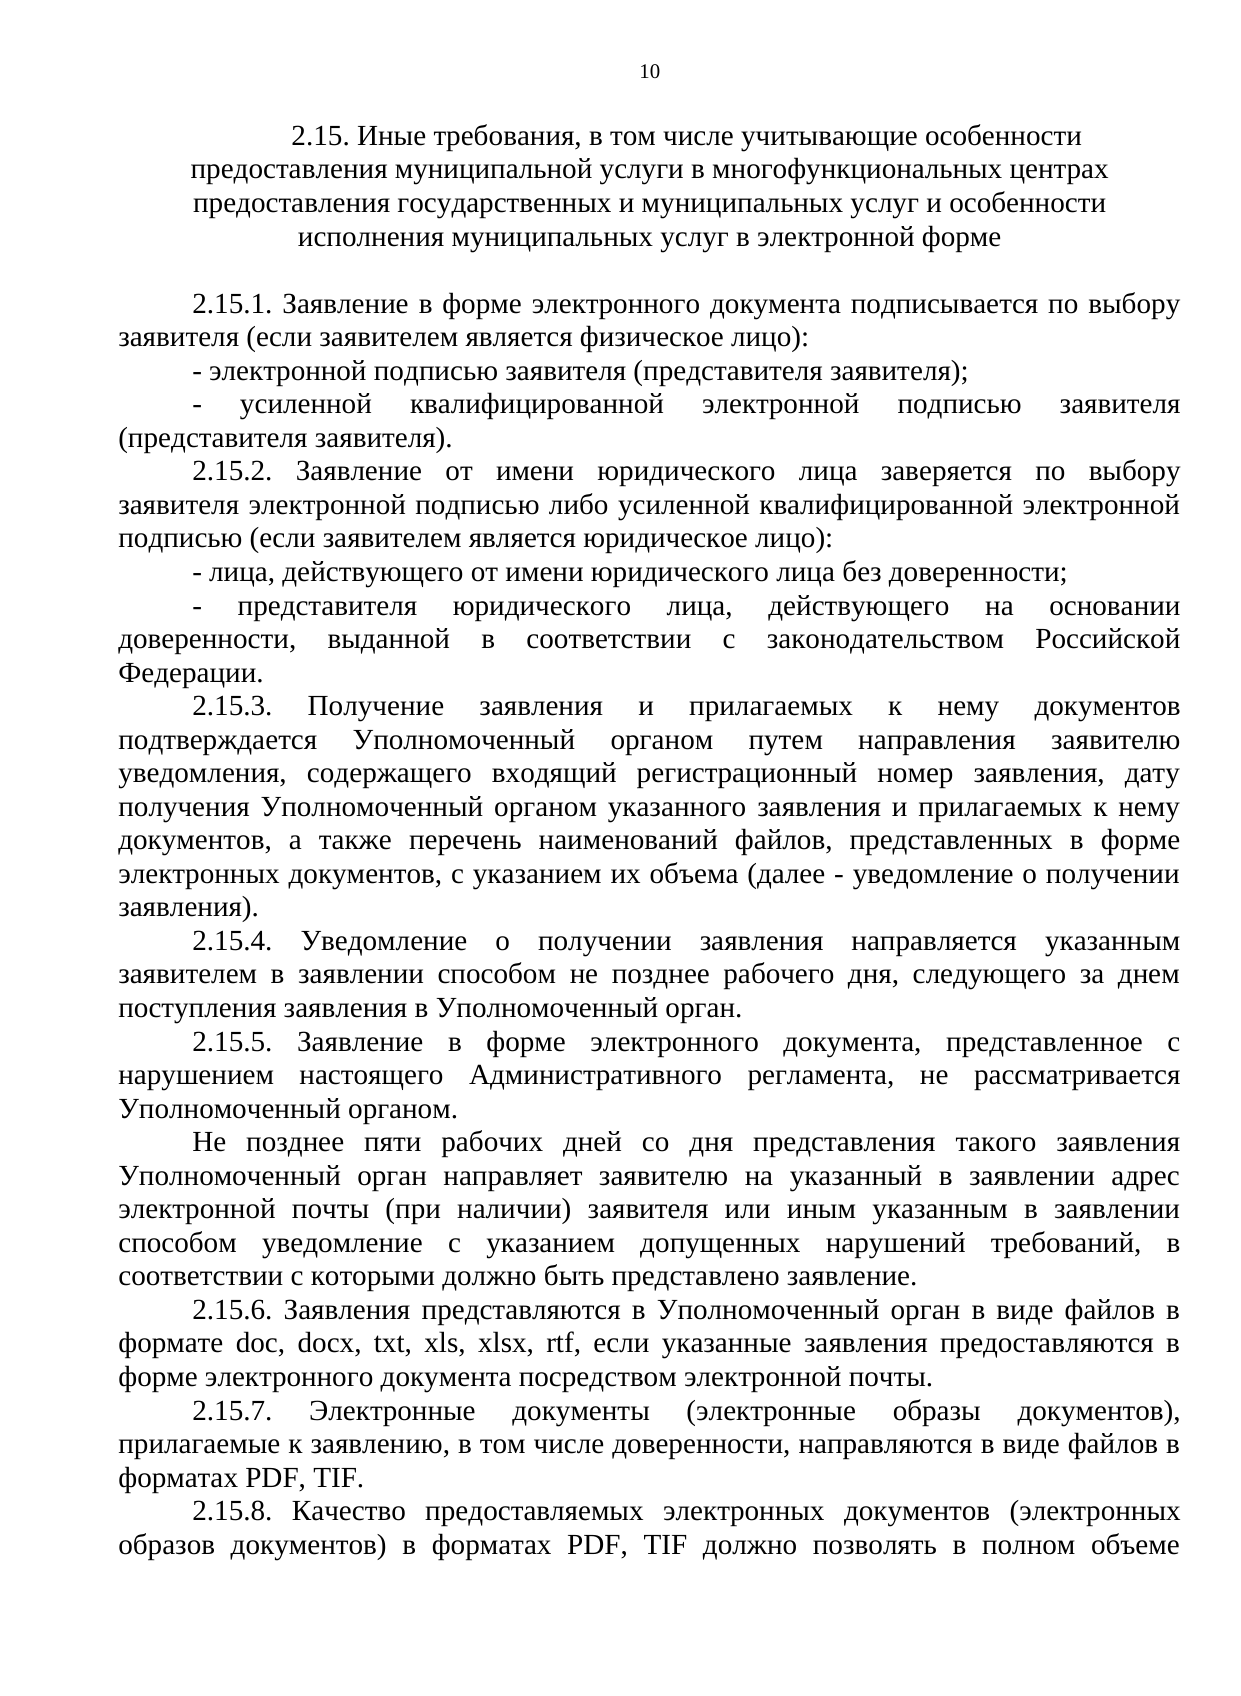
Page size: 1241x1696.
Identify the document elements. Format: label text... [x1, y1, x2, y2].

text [118, 1493, 1181, 1560]
text - электронной подписью заявителя (представителя заявителя); [118, 353, 1181, 386]
text 2.15.2. Заявление от имени юридического лица заверяется по выбору заявителя электронной подписью либо усиленной квалифицированной электронной подписью (если заявителем является юридическое лицо): [118, 453, 1181, 554]
text 2.15.1. Заявление в форме электронного документа подписывается по выбору заявителя (если заявителем является физическое лицо): [118, 286, 1181, 353]
text 2.15.4. Уведомление о получении заявления направляется указанным заявителем в заявлении способом не позднее рабочего дня, следующего за днем поступления заявления в Уполномоченный орган. [118, 923, 1181, 1024]
text Не позднее пяти рабочих дней со дня представления такого заявления Уполномоченный орган направляет заявителю на указанный в заявлении адрес электронной почты (при наличии) заявителя или иным указанным в заявлении способом уведомление с указанием допущенных нарушений требований, в соответствии с которыми должно быть представлено заявление. [118, 1124, 1181, 1292]
text 2.15.3. Получение заявления и прилагаемых к нему документов подтверждается Уполномоченный органом путем направления заявителю уведомления, содержащего входящий регистрационный номер заявления, дату получения Уполномоченный органом указанного заявления и прилагаемых к нему документов, а также перечень наименований файлов, представленных в форме электронных документов, с указанием их объема (далее - уведомление о получении заявления). [118, 688, 1181, 923]
text 2.15.5. Заявление в форме электронного документа, представленное с нарушением настоящего Административного регламента, не рассматривается Уполномоченный органом. [118, 1024, 1181, 1124]
text 2.15.6. Заявления представляются в Уполномоченный орган в виде файлов в формате doc, docx, txt, xls, xlsx, rtf, если указанные заявления предоставляются в форме электронного документа посредством электронной почты. [118, 1292, 1181, 1393]
text - лица, действующего от имени юридического лица без доверенности; [118, 554, 1181, 588]
text - усиленной квалифицированной электронной подписью заявителя (представителя заявителя). [118, 386, 1181, 453]
text 2.15.7. Электронные документы (электронные образы документов), прилагаемые к заявлению, в том числе доверенности, направляются в виде файлов в форматах PDF, TIF. [118, 1393, 1181, 1493]
text 2.15. Иные требования, в том числе учитывающие особенности предоставления муниципальной услуги в многофункциональных центрах предоставления государственных и муниципальных услуг и особенности исполнения муниципальных услуг в электронной форме [118, 118, 1181, 252]
text - представителя юридического лица, действующего на основании доверенности, выданной в соответствии с законодательством Российской Федерации. [118, 588, 1181, 688]
